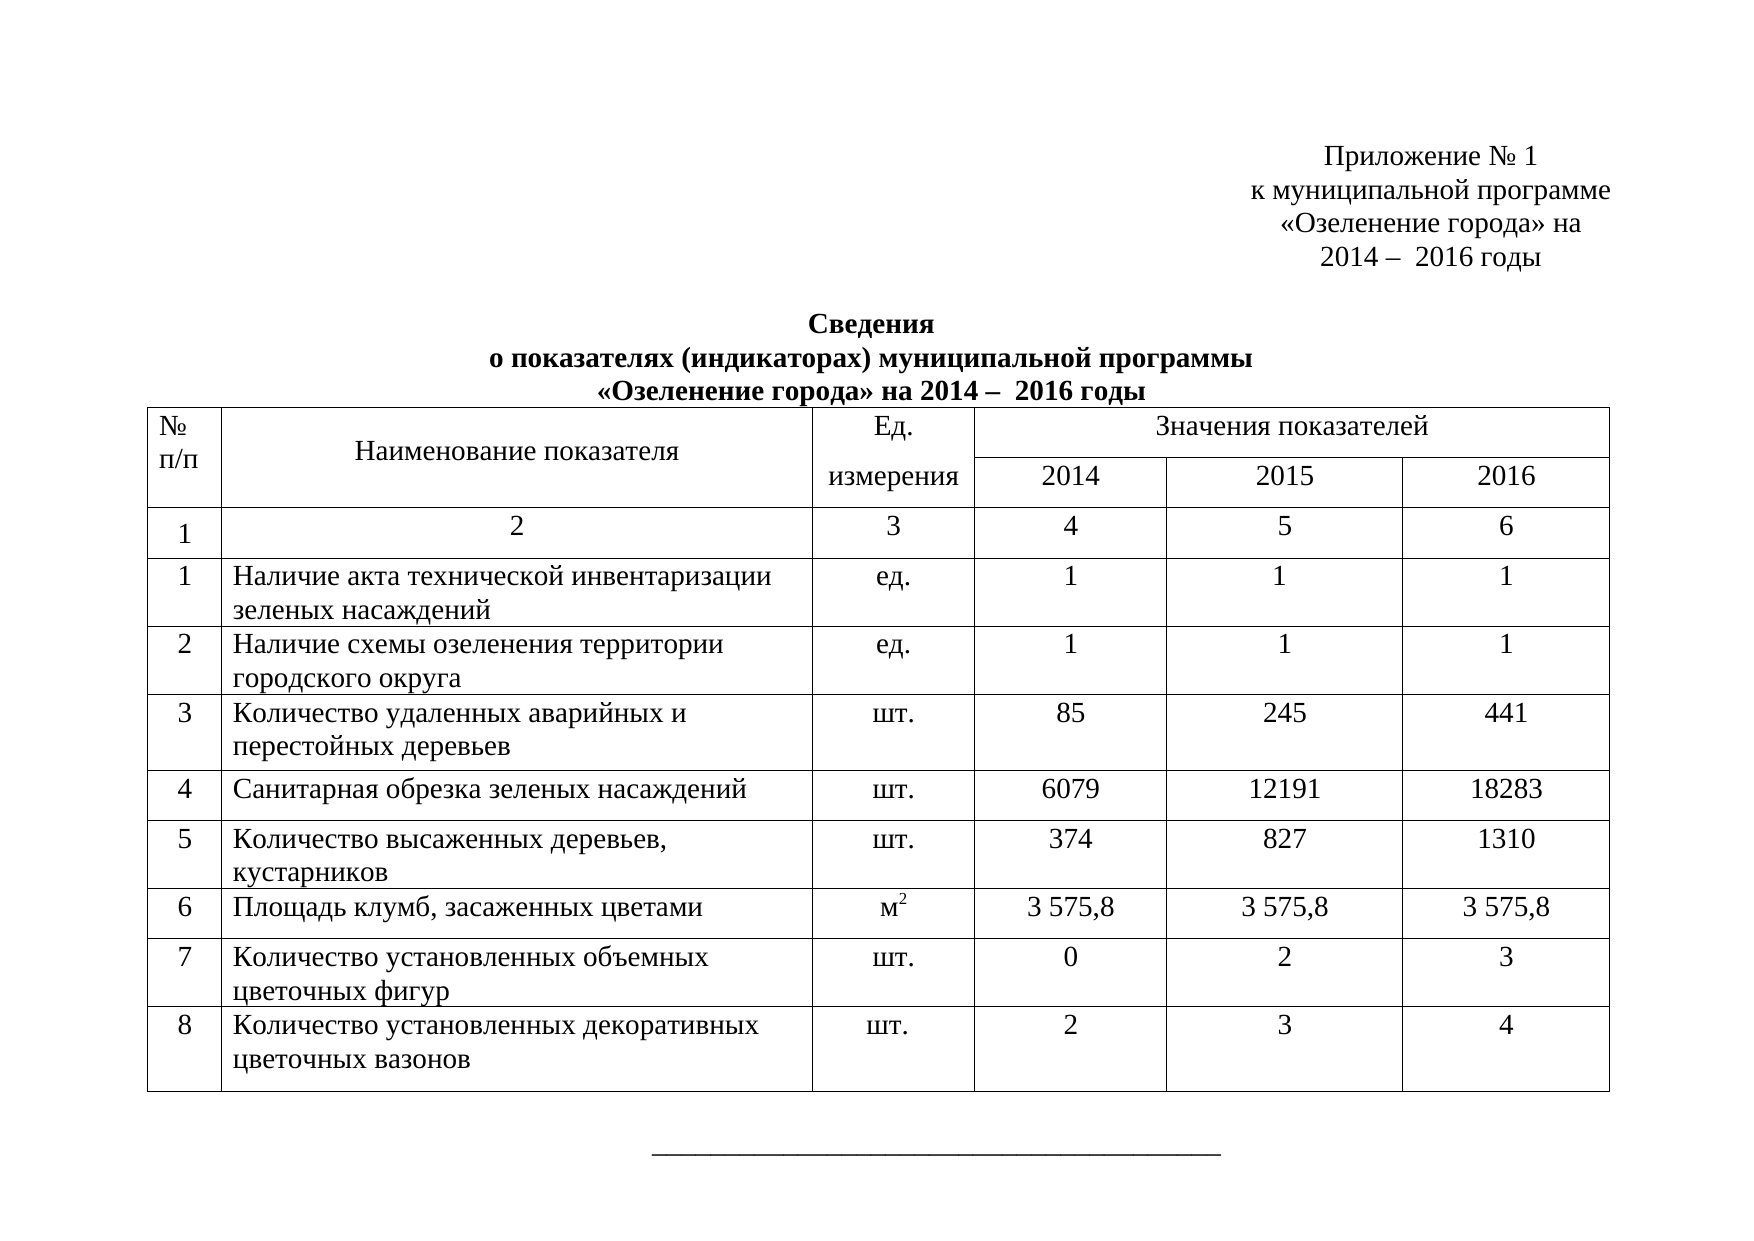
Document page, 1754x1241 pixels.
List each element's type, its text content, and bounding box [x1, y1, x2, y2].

table_cell м2 [813, 889, 974, 938]
table_cell Количество удаленных аварийных и перестойных деревьев [222, 695, 812, 770]
table_cell 1 [1167, 627, 1402, 694]
table_cell 2015 [1167, 458, 1402, 507]
table_cell шт. [813, 939, 974, 1006]
table_cell 0 [975, 939, 1166, 1006]
table_cell 1 [1167, 559, 1402, 626]
table_cell 6 [148, 889, 221, 938]
table_cell 3 [813, 508, 974, 557]
table_cell 3 [1403, 939, 1609, 1006]
text о показателях (индикаторах) муниципальной программы [118, 340, 1624, 373]
table_cell 3 575,8 [1403, 889, 1609, 938]
table_cell Количество высаженных деревьев, кустарников [222, 821, 812, 888]
table_header Значения показателей [975, 408, 1609, 457]
table_cell 3 [1167, 1007, 1402, 1091]
text Сведения [118, 306, 1624, 340]
table_header Ед. измерения [813, 408, 974, 507]
table_cell 827 [1167, 821, 1402, 888]
text «Озеленение города» на [1181, 206, 1680, 239]
table_cell 1310 [1403, 821, 1609, 888]
table_cell ед. [813, 559, 974, 626]
table_cell Количество установленных декоративных цветочных вазонов [222, 1007, 812, 1091]
table_cell 7 [148, 939, 221, 1006]
table_cell 1 [1403, 627, 1609, 694]
table_cell шт. [813, 695, 974, 770]
table_cell 2 [975, 1007, 1166, 1091]
text к муниципальной программе [1181, 172, 1680, 206]
table_cell ед. [813, 627, 974, 694]
table_cell Количество установленных объемных цветочных фигур [222, 939, 812, 1006]
text 2014 – 2016 годы [1181, 239, 1680, 273]
text Приложение № 1 [1181, 138, 1680, 172]
table_cell 3 575,8 [1167, 889, 1402, 938]
table_cell 5 [1167, 508, 1402, 557]
table_cell Наличие схемы озеленения территории городского округа [222, 627, 812, 694]
table_cell 18283 [1403, 771, 1609, 820]
table_cell 2016 [1403, 458, 1609, 507]
table_cell 1 [148, 559, 221, 626]
table_cell 85 [975, 695, 1166, 770]
table_cell 1 [148, 508, 221, 557]
table_header № п/п [148, 408, 221, 507]
table_cell шт. [813, 821, 974, 888]
text «Озеленение города» на 2014 – 2016 годы [118, 373, 1624, 407]
table_cell 1 [1403, 559, 1609, 626]
table_cell Санитарная обрезка зеленых насаждений [222, 771, 812, 820]
table_cell 1 [975, 559, 1166, 626]
table_cell 3 [148, 695, 221, 770]
table_cell 2014 [975, 458, 1166, 507]
table_cell 8 [148, 1007, 221, 1091]
table_cell 374 [975, 821, 1166, 888]
table_cell 6 [1403, 508, 1609, 557]
table_cell 2 [222, 508, 812, 557]
table_cell 4 [1403, 1007, 1609, 1091]
table_cell Наличие акта технической инвентаризации зеленых насаждений [222, 559, 812, 626]
table_cell 441 [1403, 695, 1609, 770]
table_cell 3 575,8 [975, 889, 1166, 938]
table_cell 245 [1167, 695, 1402, 770]
table_cell 6079 [975, 771, 1166, 820]
table_cell 2 [148, 627, 221, 694]
table_cell 2 [1167, 939, 1402, 1006]
table_cell шт. [813, 1007, 974, 1091]
text _______________________________________ [118, 1126, 1680, 1159]
table_header Наименование показателя [222, 408, 812, 507]
table_cell 4 [148, 771, 221, 820]
table_cell шт. [813, 771, 974, 820]
table_cell Площадь клумб, засаженных цветами [222, 889, 812, 938]
table_cell 5 [148, 821, 221, 888]
table_cell 1 [975, 627, 1166, 694]
table_cell 12191 [1167, 771, 1402, 820]
table_cell 4 [975, 508, 1166, 557]
